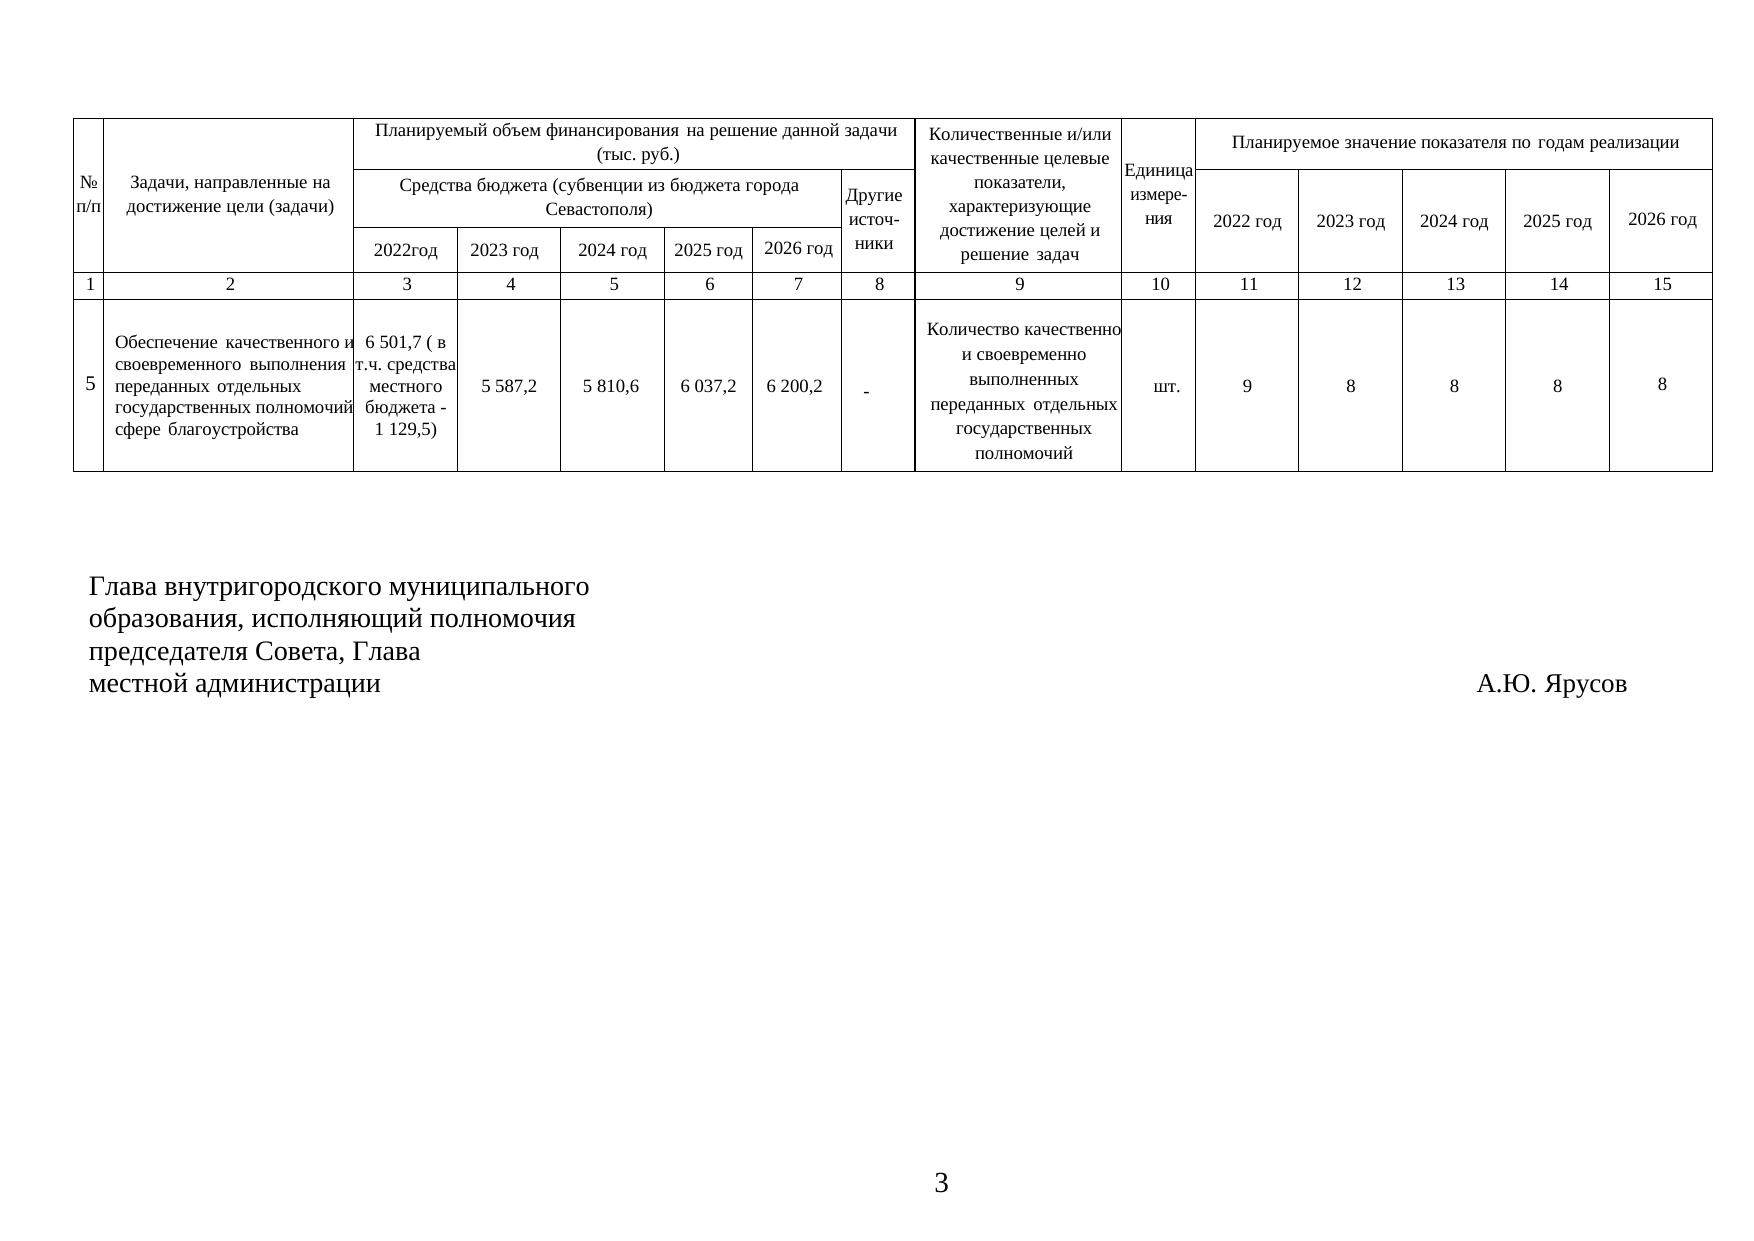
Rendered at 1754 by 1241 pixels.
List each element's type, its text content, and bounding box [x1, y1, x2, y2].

table_header Единица измере- ния [1122, 119, 1195, 272]
table_cell 10 [1122, 273, 1195, 298]
table_cell 9 [1196, 300, 1298, 471]
table_cell 2025 год [1506, 170, 1609, 272]
text председателя Совета, Глава [89, 634, 1689, 666]
table_cell 11 [1196, 273, 1298, 298]
table_cell 13 [1403, 273, 1505, 298]
table_cell 2023 год [458, 228, 560, 272]
table_cell 7 [753, 273, 841, 298]
table_cell 14 [1506, 273, 1609, 298]
table_cell 4 [458, 273, 560, 298]
table_cell 8 [1299, 300, 1402, 471]
table_cell 8 [1403, 300, 1505, 471]
table_cell Средства бюджета (субвенции из бюджета города Севастополя) [354, 170, 841, 227]
table_cell 2023 год [1299, 170, 1402, 272]
table_header № п/п [74, 119, 103, 272]
table_cell 6 501,7 ( в т.ч. средства местного бюджета -1 129,5) [354, 300, 457, 471]
table_cell 2026 год [753, 228, 841, 272]
text образования, исполняющий полномочия [89, 601, 1689, 634]
table_cell 2024 год [1403, 170, 1505, 272]
table_cell 15 [1610, 273, 1712, 298]
table_cell 6 [665, 273, 752, 298]
table_cell 5 [74, 300, 103, 471]
table_header Количественные и/или качественные целевые показатели, характеризующие достижение целей и решение задач [916, 119, 1121, 272]
table_cell 5 810,6 [561, 300, 664, 471]
table_header Планируемый объем финансирования на решение данной задачи (тыс. руб.) [354, 119, 914, 169]
table_cell 8 [1610, 300, 1712, 471]
table_cell 12 [1299, 273, 1402, 298]
table_cell 5 [561, 273, 664, 298]
table_cell 6 200,2 [753, 300, 841, 471]
text Глава внутригородского муниципального [89, 569, 1689, 601]
table_cell Обеспечение качественного и своевременного выполнения переданных отдельных государственных полномочий в сфере благоустройства [104, 300, 353, 471]
table_cell Количество качественно и своевременно выполненных переданных отдельных государственных полномочий [916, 300, 1121, 471]
table_cell 2022год [354, 228, 457, 272]
table_cell шт. [1122, 300, 1195, 471]
table_cell 5 587,2 [458, 300, 560, 471]
table_cell 2 [104, 273, 353, 298]
table_cell 2022 год [1196, 170, 1298, 272]
table_header Задачи, направленные на достижение цели (задачи) [104, 119, 353, 272]
table_cell 2024 год [561, 228, 664, 272]
table_cell 3 [354, 273, 457, 298]
table_cell 2026 год [1610, 170, 1712, 272]
table_cell 8 [1506, 300, 1609, 471]
table_cell Другие источ- ники [842, 170, 914, 272]
table_cell 1 [74, 273, 103, 298]
table_cell 6 037,2 [665, 300, 752, 471]
table_cell 2025 год [665, 228, 752, 272]
table_header Планируемое значение показателя по годам реализации [1196, 119, 1712, 169]
text местной администрации А.Ю. Ярусов [89, 666, 1689, 698]
table_cell - [842, 300, 914, 471]
table_cell 9 [916, 273, 1121, 298]
table_cell 8 [842, 273, 914, 298]
